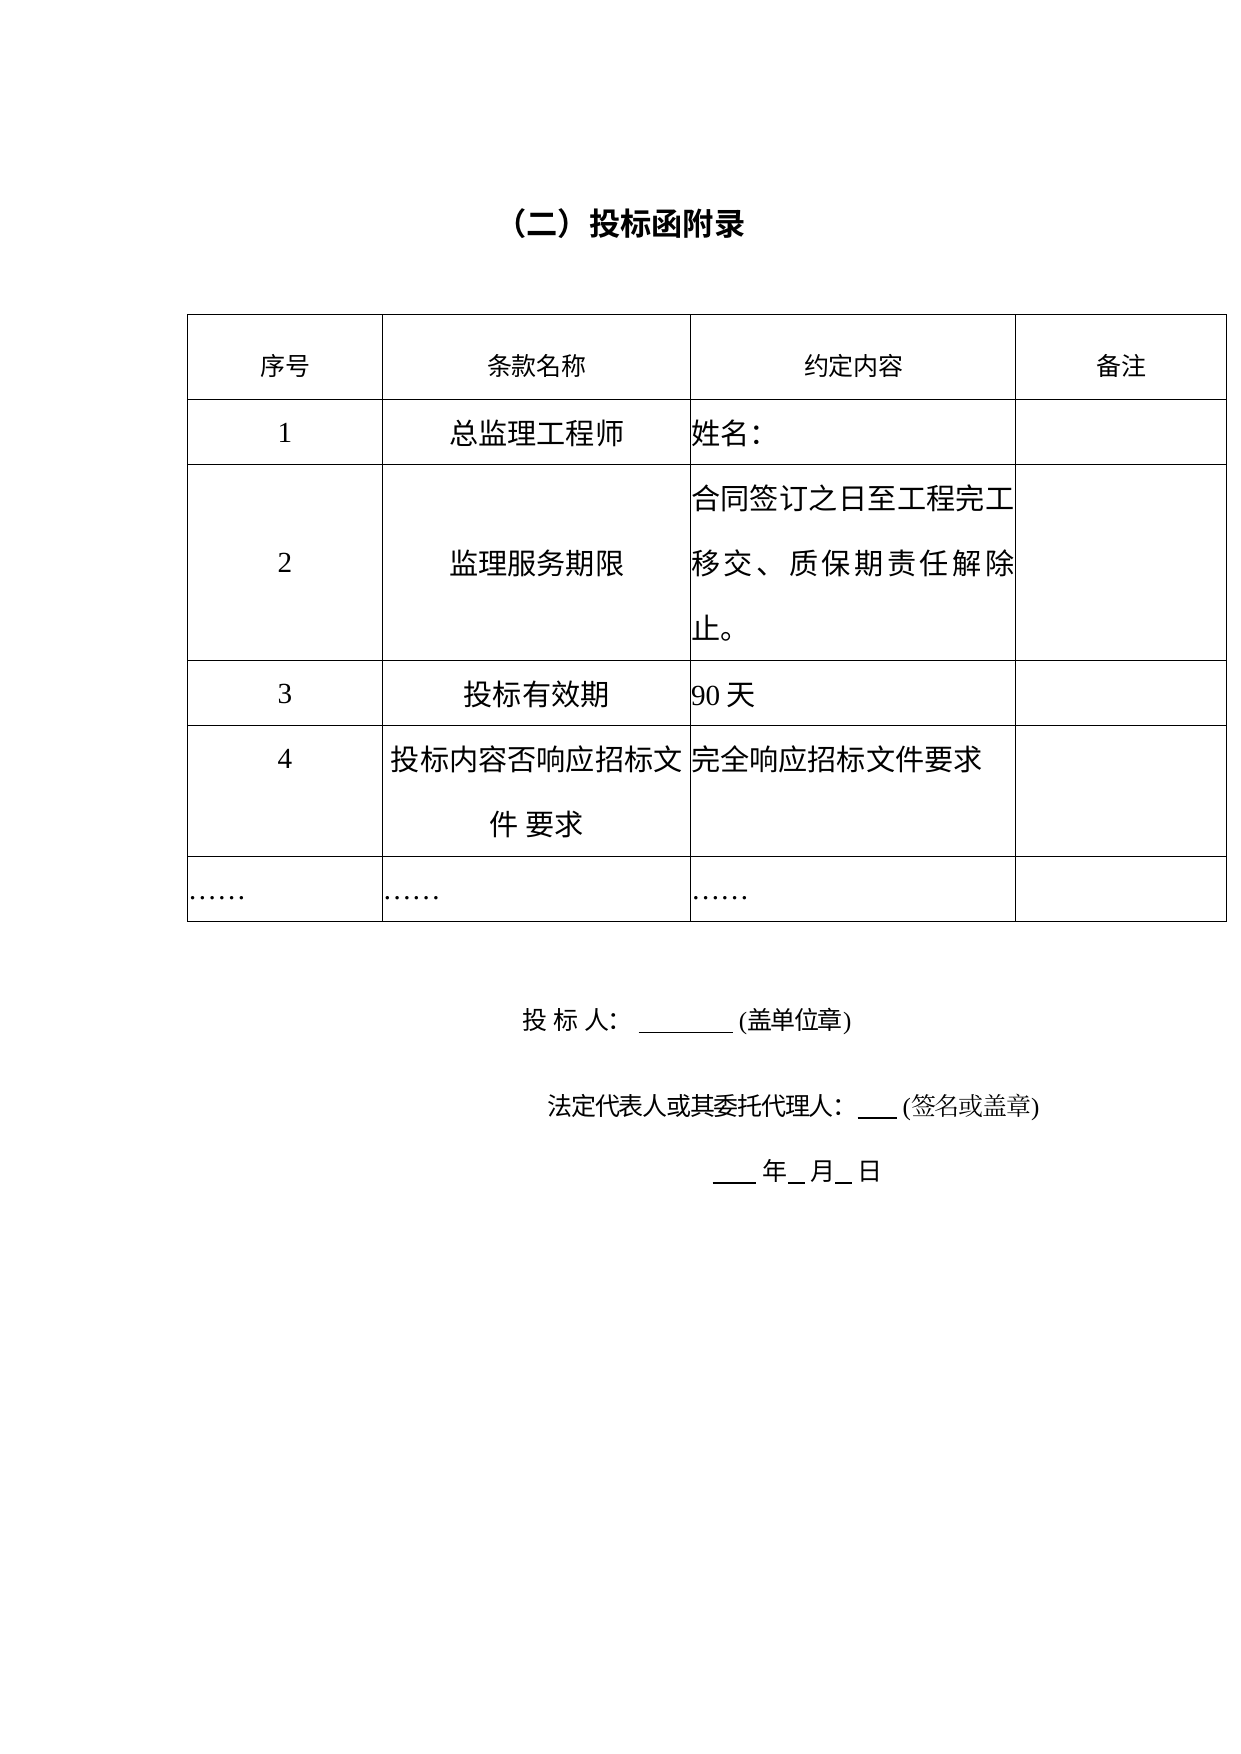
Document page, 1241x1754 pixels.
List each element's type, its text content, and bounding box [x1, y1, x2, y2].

table_cell 投标有效期 [383, 661, 690, 725]
table_cell 监理服务期限 [383, 465, 690, 659]
table_cell 姓名： [691, 400, 1015, 464]
table_cell 90天 [691, 661, 1015, 725]
table_header 约定内容 [691, 315, 1015, 398]
table_header 条款名称 [383, 315, 690, 398]
table_cell …… [383, 857, 690, 921]
table_cell 4 [188, 726, 382, 856]
table_cell [1016, 661, 1226, 725]
table_cell [1016, 400, 1226, 464]
subtitle （二）投标函附录 [187, 189, 1053, 254]
table_cell 3 [188, 661, 382, 725]
text 法定代表人或其委托代理人： (签名或盖章) [187, 1072, 1053, 1137]
table_header 序号 [188, 315, 382, 398]
table_cell 2 [188, 465, 382, 659]
table_cell …… [691, 857, 1015, 921]
table_cell 总监理工程师 [383, 400, 690, 464]
table_cell 投标内容否响应招标文件 要求 [383, 726, 690, 856]
table_cell [1016, 857, 1226, 921]
text 投 标 人： (盖单位章) [187, 986, 1053, 1051]
table_cell 完全响应招标文件要求 [691, 726, 1015, 856]
table_cell 合同签订之日至工程完工移交、质保期责任解除止。 [691, 465, 1015, 659]
table_header 备注 [1016, 315, 1226, 398]
text 年 月 日 [187, 1137, 1053, 1202]
table_cell [1016, 726, 1226, 856]
table_cell …… [188, 857, 382, 921]
table_cell 1 [188, 400, 382, 464]
table_cell [1016, 465, 1226, 659]
